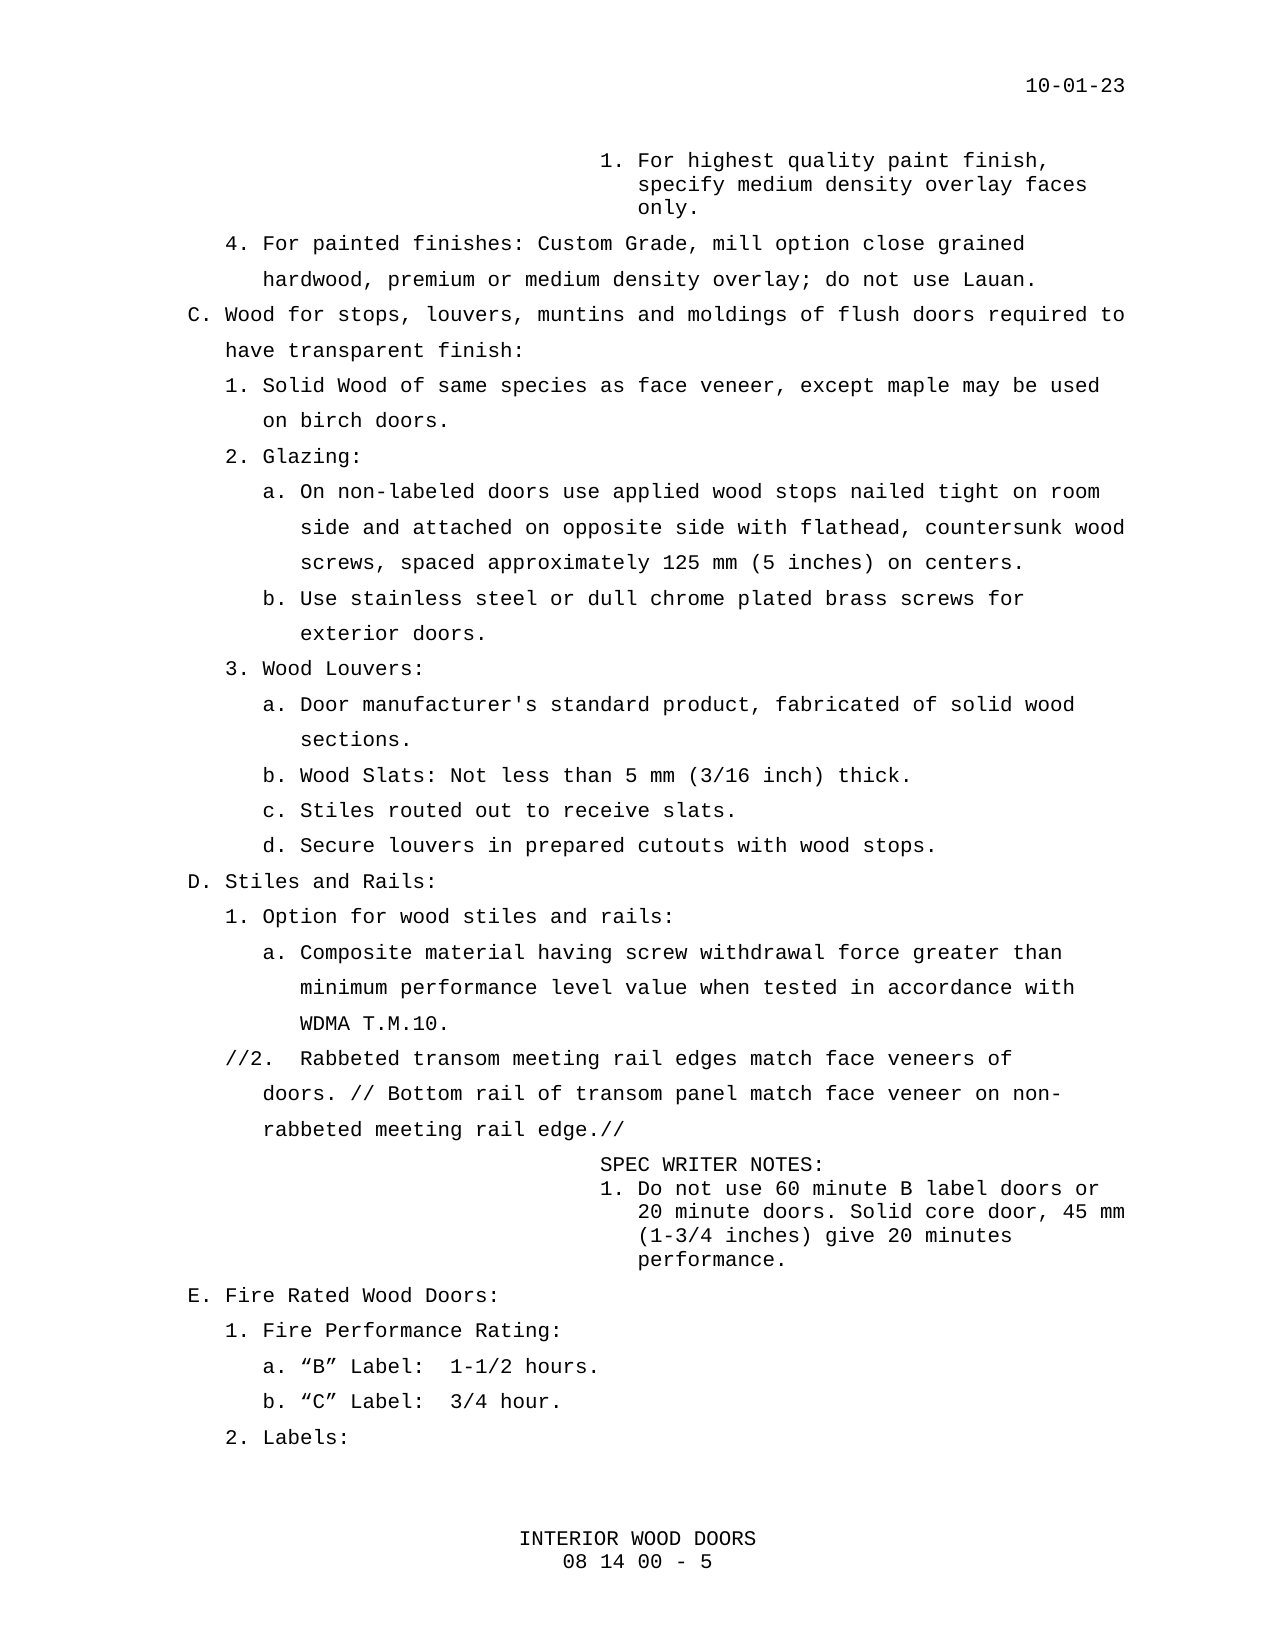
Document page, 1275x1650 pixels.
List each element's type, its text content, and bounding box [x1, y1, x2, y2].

text c. Stiles routed out to receive slats. [262, 800, 1125, 824]
text C. Wood for stops, louvers, muntins and moldings of flush doors required to have transparent finish: [187, 304, 1125, 363]
text a. “B” Label: 1-1/2 hours. [262, 1356, 1125, 1379]
text 1. Option for wood stiles and rails: [225, 906, 1125, 930]
text b. Use stainless steel or dull chrome plated brass screws for exterior doors. [262, 588, 1125, 647]
text E. Fire Rated Wood Doors: [187, 1285, 1125, 1309]
text 2. Glazing: [225, 446, 1125, 469]
text //2. Rabbeted transom meeting rail edges match face veneers of doors. // Bottom rail of transom panel match face veneer on non-rabbeted meeting rail edge.// [225, 1048, 1125, 1142]
text D. Stiles and Rails: [187, 871, 1125, 894]
text 1. For highest quality paint finish, specify medium density overlay faces only. [600, 150, 1125, 221]
text SPEC WRITER NOTES: [600, 1154, 1125, 1178]
text a. Door manufacturer's standard product, fabricated of solid wood sections. [262, 694, 1125, 753]
text b. Wood Slats: Not less than 5 mm (3/16 inch) thick. [262, 765, 1125, 788]
text 4. For painted finishes: Custom Grade, mill option close grained hardwood, premium or medium density overlay; do not use Lauan. [225, 233, 1125, 292]
text b. “C” Label: 3/4 hour. [262, 1391, 1125, 1415]
text a. On non-labeled doors use applied wood stops nailed tight on room side and attached on opposite side with flathead, countersunk wood screws, spaced approximately 125 mm (5 inches) on centers. [262, 481, 1125, 576]
text 1. Do not use 60 minute B label doors or 20 minute doors. Solid core door, 45 mm (1-3/4 inches) give 20 minutes performance. [600, 1178, 1125, 1272]
text 1. Solid Wood of same species as face veneer, except maple may be used on birch doors. [225, 375, 1125, 434]
text 1. Fire Performance Rating: [225, 1320, 1125, 1344]
text 2. Labels: [225, 1427, 1125, 1450]
text a. Composite material having screw withdrawal force greater than minimum performance level value when tested in accordance with WDMA T.M.10. [262, 942, 1125, 1036]
text d. Secure louvers in prepared cutouts with wood stops. [262, 836, 1125, 859]
text 3. Wood Louvers: [225, 658, 1125, 682]
